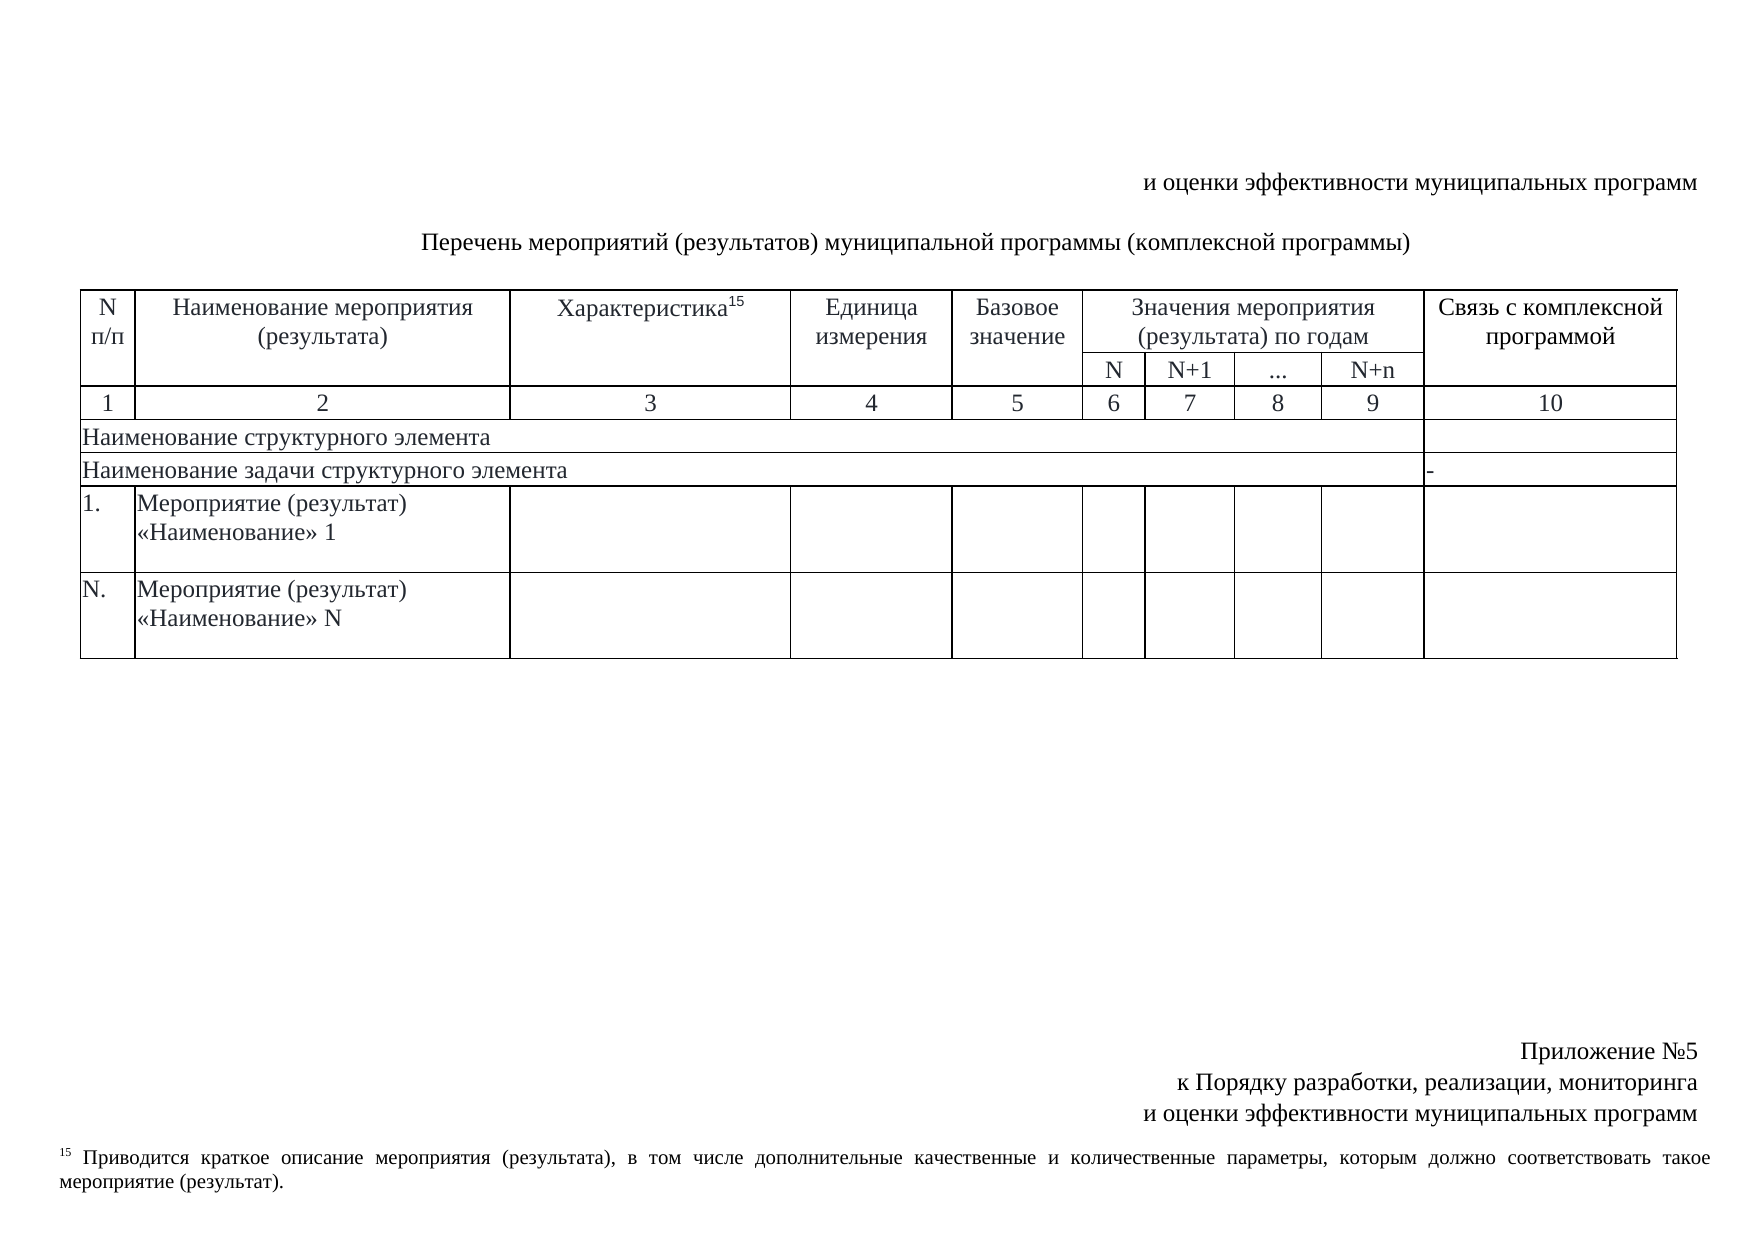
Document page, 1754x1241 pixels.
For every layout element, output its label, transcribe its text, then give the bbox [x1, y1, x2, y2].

table_cell 7 [1146, 387, 1234, 418]
table_cell Наименование задачи структурного элемента [81, 453, 1423, 485]
table_header N п/п [81, 291, 134, 385]
table_cell [1146, 573, 1234, 658]
text Приложение №5 [87, 1036, 1698, 1065]
table_cell [1146, 487, 1234, 571]
table_cell 8 [1235, 387, 1321, 418]
table_cell [953, 573, 1082, 658]
table_cell [1425, 487, 1676, 571]
table_cell [1425, 420, 1676, 452]
text к Порядку разработки, реализации, мониторинга [87, 1067, 1698, 1096]
table_cell [1322, 487, 1423, 571]
text Перечень мероприятий (результатов) муниципальной программы (комплексной программы) [134, 227, 1698, 256]
table_header Единица измерения [791, 291, 951, 385]
table_cell N+n [1322, 353, 1423, 385]
table_cell 6 [1083, 387, 1144, 418]
table_cell - [1425, 453, 1676, 485]
table_cell 9 [1322, 387, 1423, 418]
table_cell 4 [791, 387, 951, 418]
table_cell 3 [511, 387, 790, 418]
table_cell [791, 487, 951, 571]
table_cell [1322, 573, 1423, 658]
table_cell N [1083, 353, 1144, 385]
table_cell N+1 [1146, 353, 1234, 385]
table_header Базовое значение [953, 291, 1082, 385]
table_cell [953, 487, 1082, 571]
table_cell [1083, 573, 1144, 658]
table_cell N. [81, 573, 134, 658]
table_cell [1235, 573, 1321, 658]
table_cell [511, 573, 790, 658]
table_cell 1. [81, 487, 134, 571]
text и оценки эффективности муниципальных программ [87, 1098, 1698, 1127]
table_cell [1425, 573, 1676, 658]
table_cell [511, 487, 790, 571]
table_cell [1235, 487, 1321, 571]
table_cell Наименование структурного элемента [81, 420, 1423, 452]
table_cell 2 [136, 387, 509, 418]
table_cell ... [1235, 353, 1321, 385]
table_header Связь с комплексной программой [1425, 291, 1676, 385]
table_cell 5 [953, 387, 1082, 418]
table_cell 1 [81, 387, 134, 418]
table_cell Мероприятие (результат) «Наименование» 1 [136, 487, 509, 571]
table_cell 10 [1425, 387, 1676, 418]
table_cell [791, 573, 951, 658]
table_header Значения мероприятия (результата) по годам [1083, 291, 1423, 352]
table_cell [1083, 487, 1144, 571]
table_header Характеристика [511, 291, 790, 385]
text и оценки эффективности муниципальных программ [59, 167, 1698, 196]
table_header Наименование мероприятия (результата) [136, 291, 509, 385]
table_cell Мероприятие (результат) «Наименование» N [136, 573, 509, 658]
